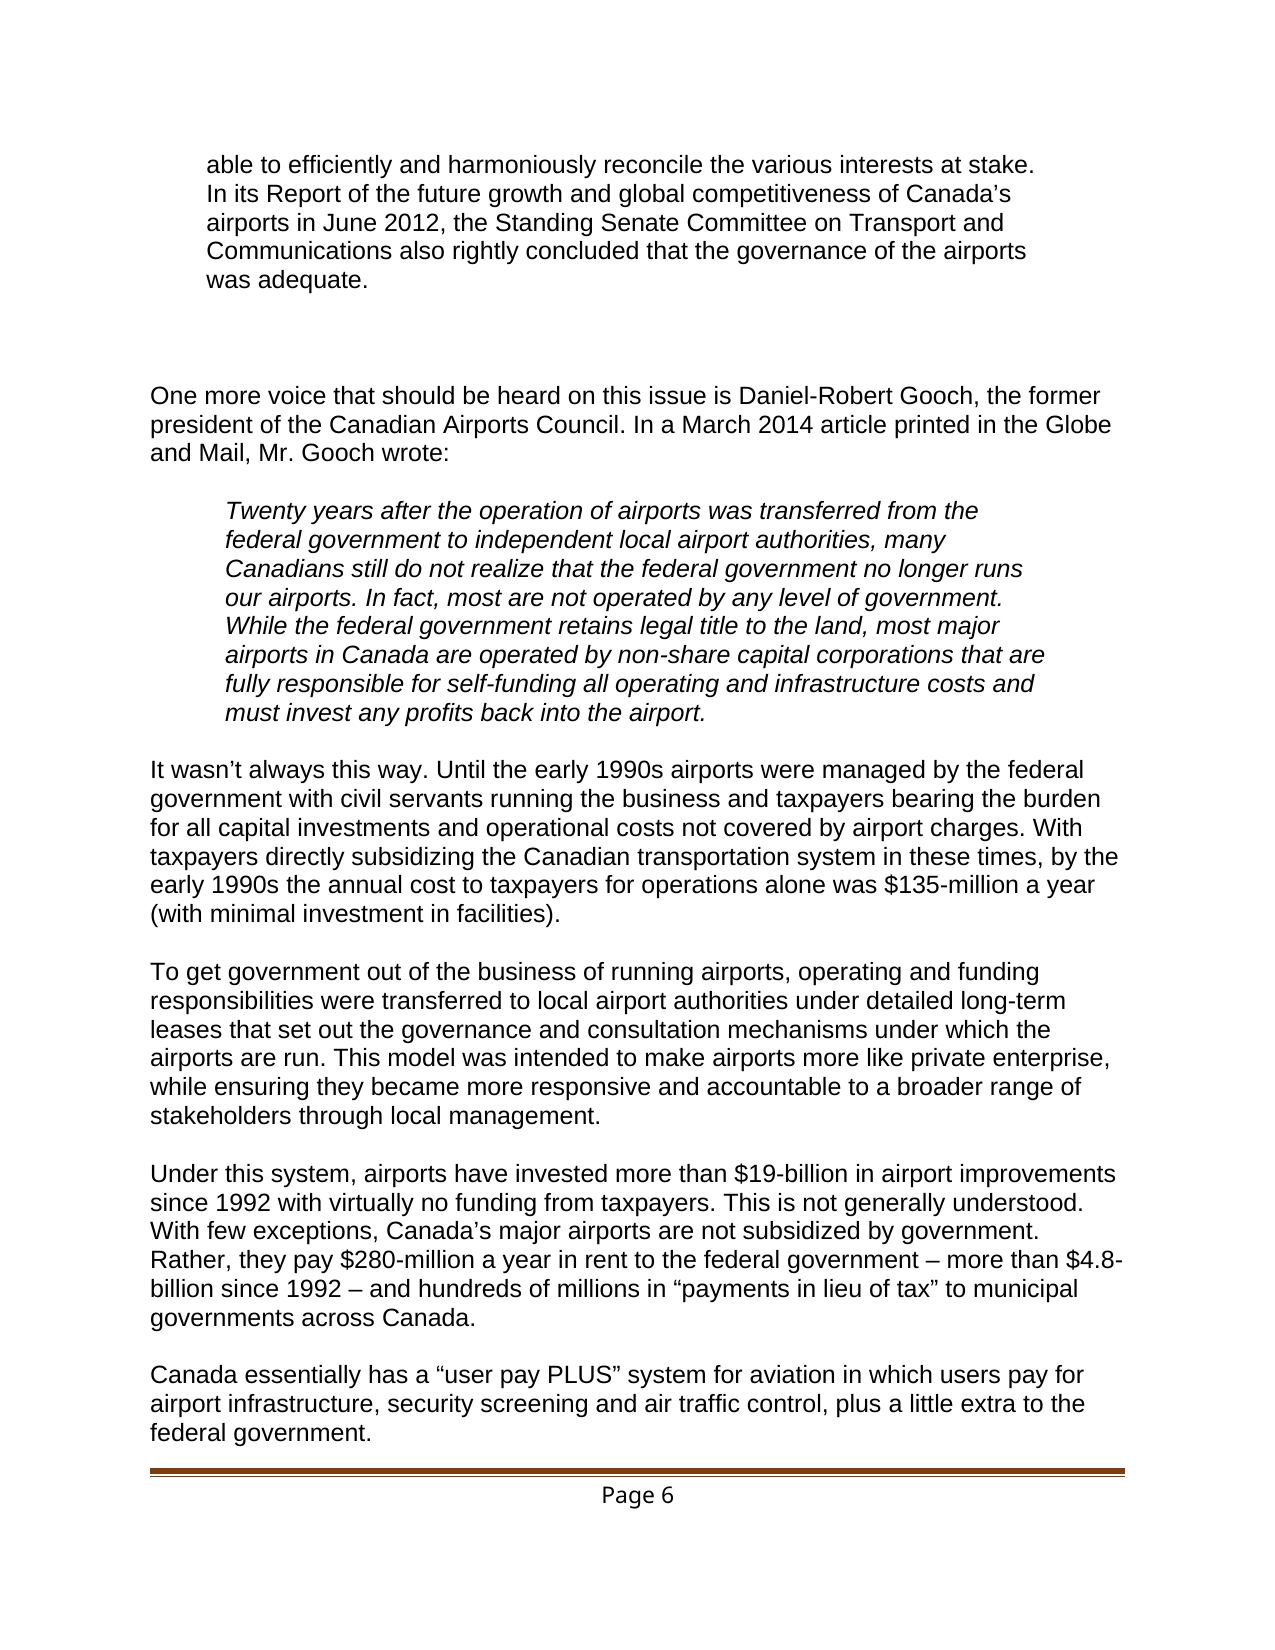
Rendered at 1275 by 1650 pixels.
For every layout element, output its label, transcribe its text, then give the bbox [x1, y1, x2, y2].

text One more voice that should be heard on this issue is Daniel-Robert Gooch, the former president of the Canadian Airports Council. In a March 2014 article printed in the Globe and Mail, Mr. Gooch wrote: [150, 381, 1125, 467]
text Under this system, airports have invested more than $19-billion in airport improvements since 1992 with virtually no funding from taxpayers. This is not generally understood. With few exceptions, Canada’s major airports are not subsidized by government. Rather, they pay $280-million a year in rent to the federal government – more than $4.8-billion since 1992 – and hundreds of millions in “payments in lieu of tax” to municipal governments across Canada. [150, 1159, 1125, 1331]
text Twenty years after the operation of airports was transferred from the federal government to independent local airport authorities, many Canadians still do not realize that the federal government no longer runs our airports. In fact, most are not operated by any level of government. While the federal government retains legal title to the land, most major airports in Canada are operated by non-share capital corporations that are fully responsible for self-funding all operating and infrastructure costs and must invest any profits back into the airport. [225, 496, 1050, 726]
text Canada essentially has a “user pay PLUS” system for aviation in which users pay for airport infrastructure, security screening and air traffic control, plus a little extra to the federal government. [150, 1360, 1125, 1447]
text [206, 150, 1041, 294]
text To get government out of the business of running airports, operating and funding responsibilities were transferred to local airport authorities under detailed long-term leases that set out the governance and consultation mechanisms under which the airports are run. This model was intended to make airports more like private enterprise, while ensuring they became more responsive and accountable to a broader range of stakeholders through local management. [150, 957, 1125, 1129]
text It wasn’t always this way. Until the early 1990s airports were managed by the federal government with civil servants running the business and taxpayers bearing the burden for all capital investments and operational costs not covered by airport charges. With taxpayers directly subsidizing the Canadian transportation system in these times, by the early 1990s the annual cost to taxpayers for operations alone was $135-million a year (with minimal investment in facilities). [150, 755, 1125, 928]
